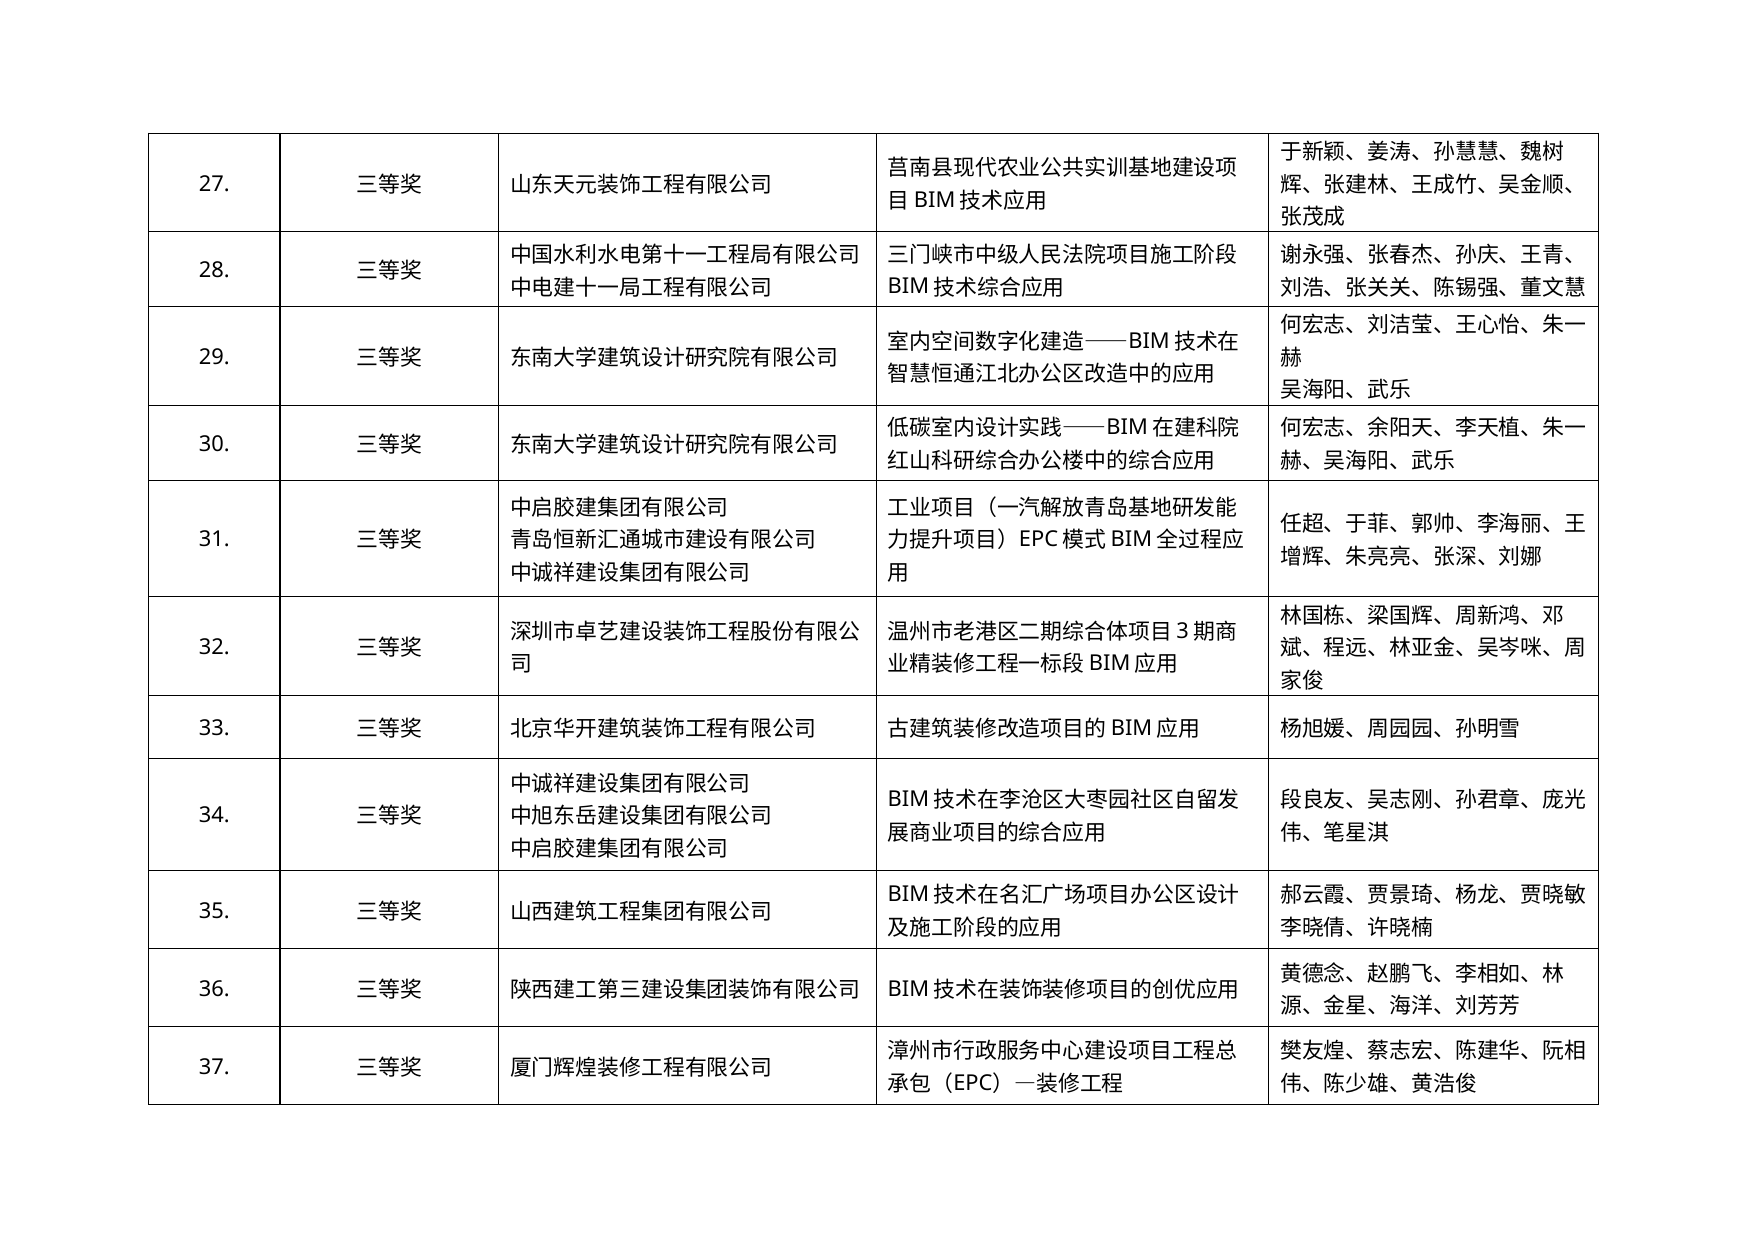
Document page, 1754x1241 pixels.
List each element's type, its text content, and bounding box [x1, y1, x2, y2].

table_cell 何宏志、余阳天、李天植、朱一赫、吴海阳、武乐 [1269, 406, 1598, 479]
table_cell 低碳室内设计实践——BIM在建科院红山科研综合办公楼中的综合应用 [877, 406, 1268, 479]
table_cell 中国水利水电第十一工程局有限公司 中电建十一局工程有限公司 [499, 232, 876, 306]
table_cell 37. [149, 1027, 279, 1104]
table_cell 任超、于菲、郭帅、李海丽、王增辉、朱亮亮、张深、刘娜 [1269, 481, 1598, 596]
table_cell 陕西建工第三建设集团装饰有限公司 [499, 949, 876, 1026]
table_cell 于新颖、姜涛、孙慧慧、魏树辉、张建林、王成竹、吴金顺、张茂成 [1269, 134, 1598, 231]
table_cell 27. [149, 134, 279, 231]
table_cell 樊友煌、蔡志宏、陈建华、阮相伟、陈少雄、黄浩俊 [1269, 1027, 1598, 1104]
table_cell 33. [149, 696, 279, 757]
table_cell 古建筑装修改造项目的BIM应用 [877, 696, 1268, 757]
table_cell 三等奖 [281, 949, 498, 1026]
table_cell BIM技术在名汇广场项目办公区设计及施工阶段的应用 [877, 871, 1268, 948]
table_cell 三等奖 [281, 481, 498, 596]
table_cell 东南大学建筑设计研究院有限公司 [499, 406, 876, 479]
table_cell 28. [149, 232, 279, 306]
table_cell 厦门辉煌装修工程有限公司 [499, 1027, 876, 1104]
table_cell 深圳市卓艺建设装饰工程股份有限公司 [499, 597, 876, 695]
table_cell 三等奖 [281, 232, 498, 306]
table_cell 中诚祥建设集团有限公司 中旭东岳建设集团有限公司 中启胶建集团有限公司 [499, 759, 876, 870]
table_cell 林国栋、梁国辉、周新鸿、邓斌、程远、林亚金、吴岑咪、周家俊 [1269, 597, 1598, 695]
table_cell 山西建筑工程集团有限公司 [499, 871, 876, 948]
table_cell 工业项目（一汽解放青岛基地研发能力提升项目）EPC模式BIM全过程应用 [877, 481, 1268, 596]
table_cell 三等奖 [281, 406, 498, 479]
table_cell 漳州市行政服务中心建设项目工程总承包（EPC）—装修工程 [877, 1027, 1268, 1104]
table_cell 山东天元装饰工程有限公司 [499, 134, 876, 231]
table_cell 杨旭媛、周园园、孙明雪 [1269, 696, 1598, 757]
table_cell 谢永强、张春杰、孙庆、王青、刘浩、张关关、陈锡强、董文慧 [1269, 232, 1598, 306]
table_cell 东南大学建筑设计研究院有限公司 [499, 307, 876, 404]
table_cell BIM技术在李沧区大枣园社区自留发展商业项目的综合应用 [877, 759, 1268, 870]
table_cell 34. [149, 759, 279, 870]
table_cell 三等奖 [281, 597, 498, 695]
table_cell 中启胶建集团有限公司 青岛恒新汇通城市建设有限公司 中诚祥建设集团有限公司 [499, 481, 876, 596]
table_cell BIM技术在装饰装修项目的创优应用 [877, 949, 1268, 1026]
table_cell 何宏志、刘洁莹、王心怡、朱一赫 吴海阳、武乐 [1269, 307, 1598, 404]
table_cell 30. [149, 406, 279, 479]
table_cell 31. [149, 481, 279, 596]
table_cell 室内空间数字化建造——BIM技术在智慧恒通江北办公区改造中的应用 [877, 307, 1268, 404]
table_cell 32. [149, 597, 279, 695]
table_cell 三门峡市中级人民法院项目施工阶段BIM技术综合应用 [877, 232, 1268, 306]
table_cell 三等奖 [281, 307, 498, 404]
table_cell 35. [149, 871, 279, 948]
table_cell 三等奖 [281, 1027, 498, 1104]
table_cell 29. [149, 307, 279, 404]
table_cell 三等奖 [281, 696, 498, 757]
table_cell 36. [149, 949, 279, 1026]
table_cell 北京华开建筑装饰工程有限公司 [499, 696, 876, 757]
table_cell 三等奖 [281, 871, 498, 948]
table_cell 三等奖 [281, 134, 498, 231]
table_cell 莒南县现代农业公共实训基地建设项目BIM技术应用 [877, 134, 1268, 231]
table_cell 郝云霞、贾景琦、杨龙、贾晓敏 李晓倩、许晓楠 [1269, 871, 1598, 948]
table_cell 黄德念、赵鹏飞、李相如、林源、金星、海洋、刘芳芳 [1269, 949, 1598, 1026]
table_cell 温州市老港区二期综合体项目3期商业精装修工程一标段BIM应用 [877, 597, 1268, 695]
table_cell 三等奖 [281, 759, 498, 870]
table_cell 段良友、吴志刚、孙君章、庞光伟、笔星淇 [1269, 759, 1598, 870]
